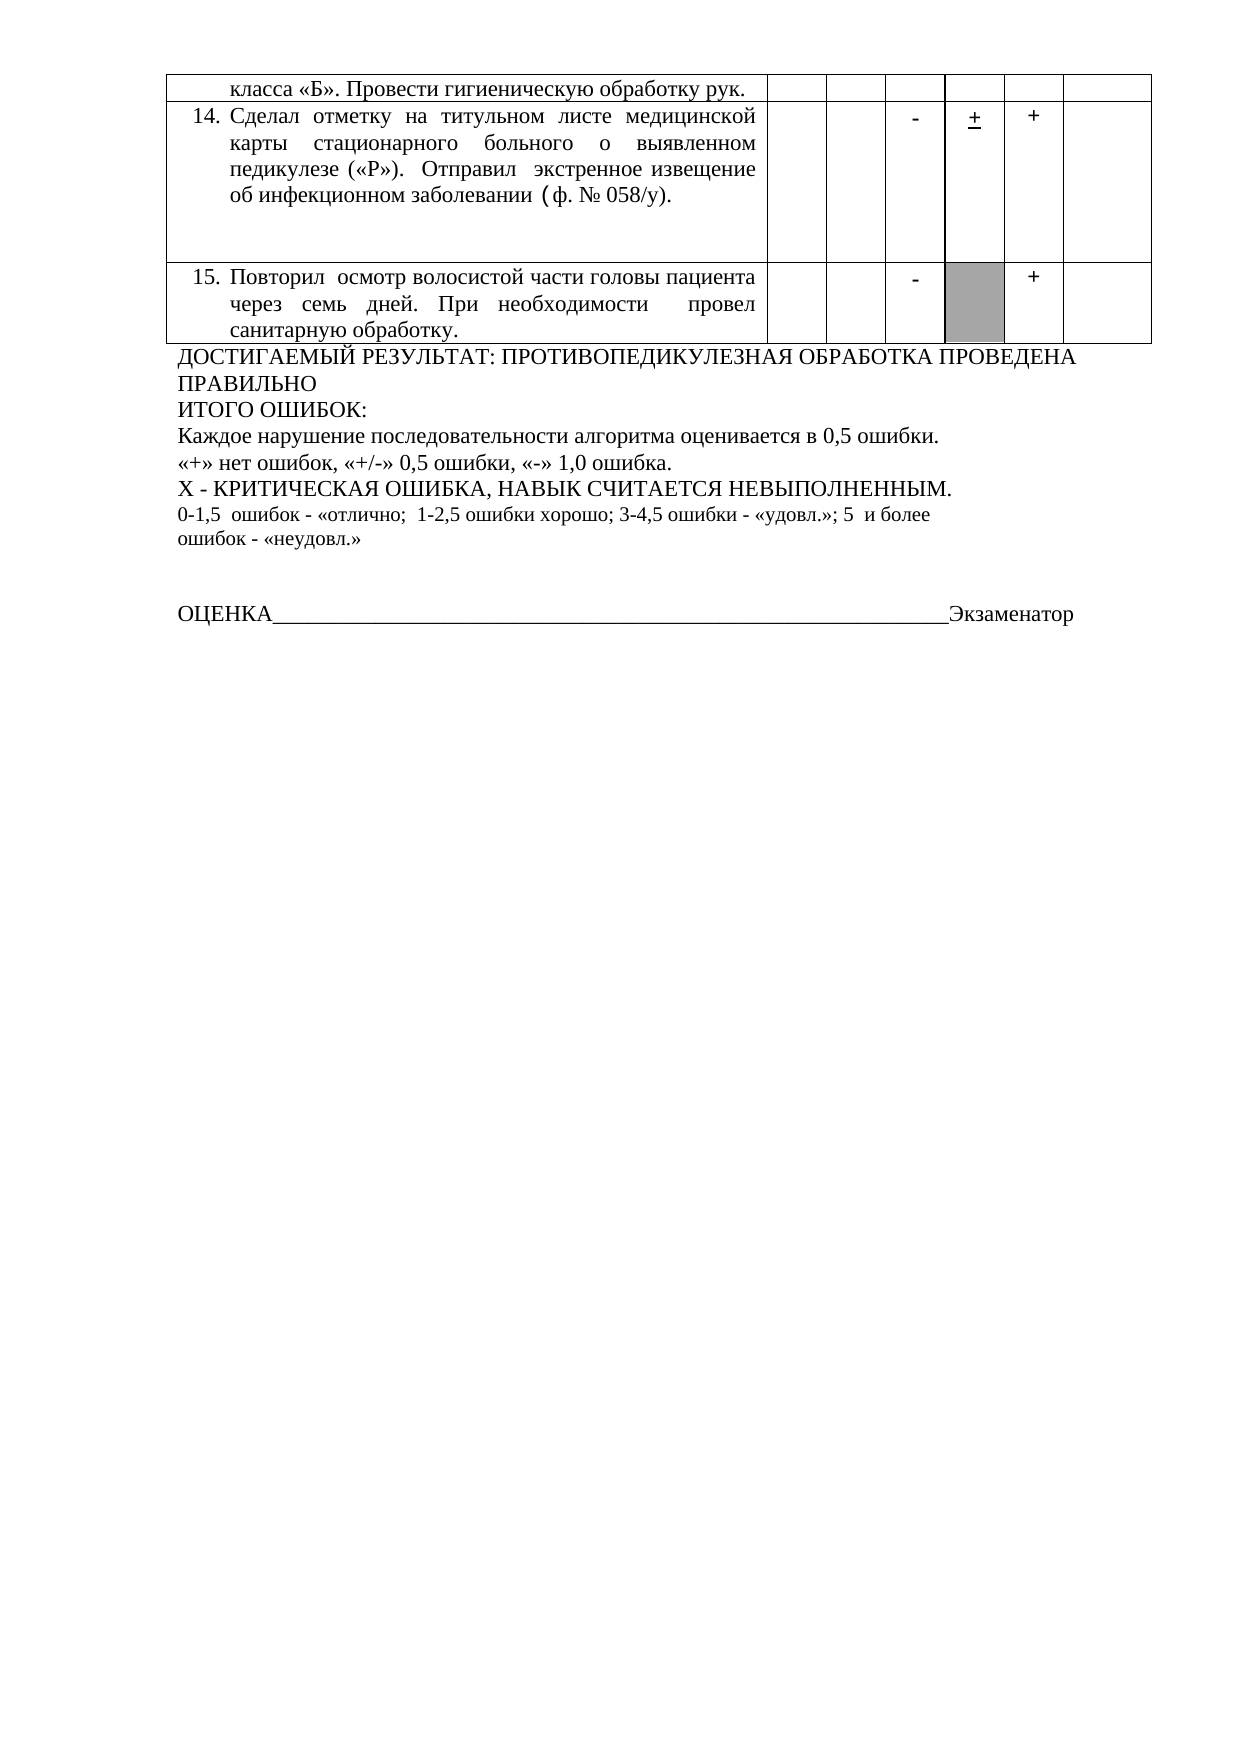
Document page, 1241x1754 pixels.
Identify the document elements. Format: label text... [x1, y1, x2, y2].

text ОЦЕНКА___________________________________________________________Экзаменатор [177, 600, 1152, 626]
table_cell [167, 75, 767, 101]
table_cell [768, 263, 826, 342]
table_cell + [1005, 263, 1063, 342]
table_cell Сделал отметку на титульном листе медицинской карты стационарного больного о выявленном педикулезе («Р»). Отправил экстренное извещение об инфекционном заболевании (ф. № 058/у). [167, 102, 767, 262]
table_cell - [886, 75, 944, 101]
table_cell + [946, 75, 1004, 101]
table_cell [1064, 263, 1151, 342]
table_cell - [886, 263, 944, 342]
table_cell + [946, 102, 1004, 262]
table_cell [827, 263, 885, 342]
table_cell [827, 102, 885, 262]
table_cell [768, 75, 826, 101]
table_cell + [1005, 102, 1063, 262]
table_cell [946, 263, 1004, 342]
text ИТОГО ОШИБОК: [177, 396, 1152, 422]
table_cell [827, 75, 885, 101]
table_cell [1064, 75, 1151, 101]
table_cell [768, 102, 826, 262]
text «+» нет ошибок, «+/-» 0,5 ошибки, «-» 1,0 ошибка. [177, 449, 1152, 475]
text X - КРИТИЧЕСКАЯ ОШИБКА, НАВЫК СЧИТАЕТСЯ НЕВЫПОЛНЕННЫМ. [177, 475, 1152, 502]
text 0-1,5 ошибок - «отлично; 1-2,5 ошибки хорошо; 3-4,5 ошибки - «удовл.»; 5 и более [177, 502, 1152, 526]
table_cell [1064, 102, 1151, 262]
table_cell + [1005, 75, 1063, 101]
text Каждое нарушение последовательности алгоритма оценивается в 0,5 ошибки. [177, 422, 1152, 449]
text ДОСТИГАЕМЫЙ РЕЗУЛЬТАТ: ПРОТИВОПЕДИКУЛЕЗНАЯ ОБРАБОТКА ПРОВЕДЕНА ПРАВИЛЬНО [177, 344, 1152, 396]
table_cell - [886, 102, 944, 262]
table_cell Повторил осмотр волосистой части головы пациента через семь дней. При необходимости провел санитарную обработку. [167, 263, 767, 342]
text ошибок - «неудовл.» [177, 526, 1152, 550]
